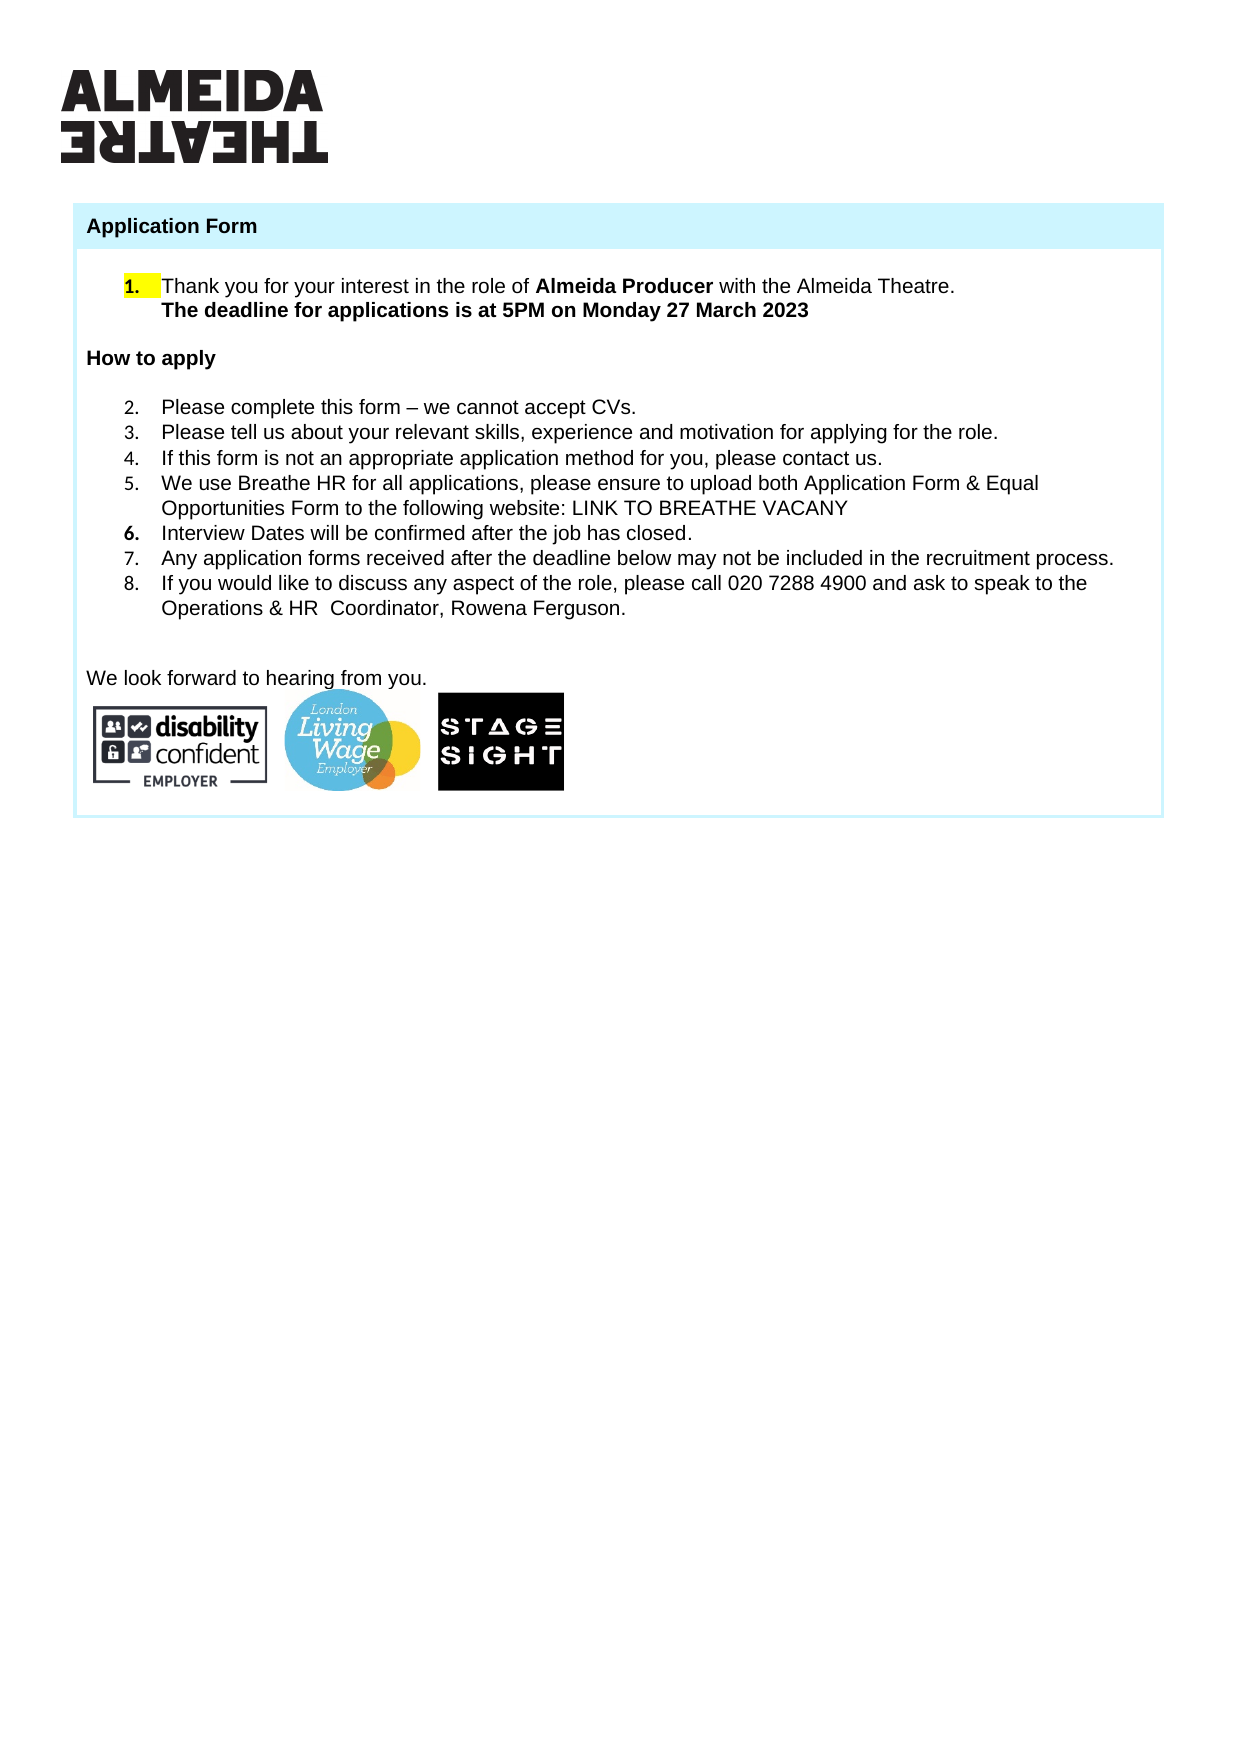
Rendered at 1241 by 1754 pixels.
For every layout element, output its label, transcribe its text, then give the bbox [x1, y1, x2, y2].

picture [437, 692, 565, 791]
picture [284, 689, 421, 791]
table_header Application Form [77, 206, 1161, 246]
table_cell Thank you for your interest in the role of Almeida Producer with the Almeida Theatre. The deadline for applications is at 5PM on Monday 27 March 2023 How to apply Please complete this form – we cannot accept CVs. Please tell us about your relevant skills, experience and motivation for applying for the role. If this form is not an appropriate application method for you, please contact us. We use Breathe HR for all applications, please ensure to upload both Application Form & Equal Opportunities Form to the following website: LINK TO BREATHE VACANY Interview Dates will be confirmed after the job has closed. Any application forms received after the deadline below may not be included in the recruitment process. If you would like to discuss any aspect of the role, please call 020 7288 4900 and ask to speak to the Operations & HR Coordinator, Rowena Ferguson. We look forward to hearing from you. [77, 249, 1161, 815]
